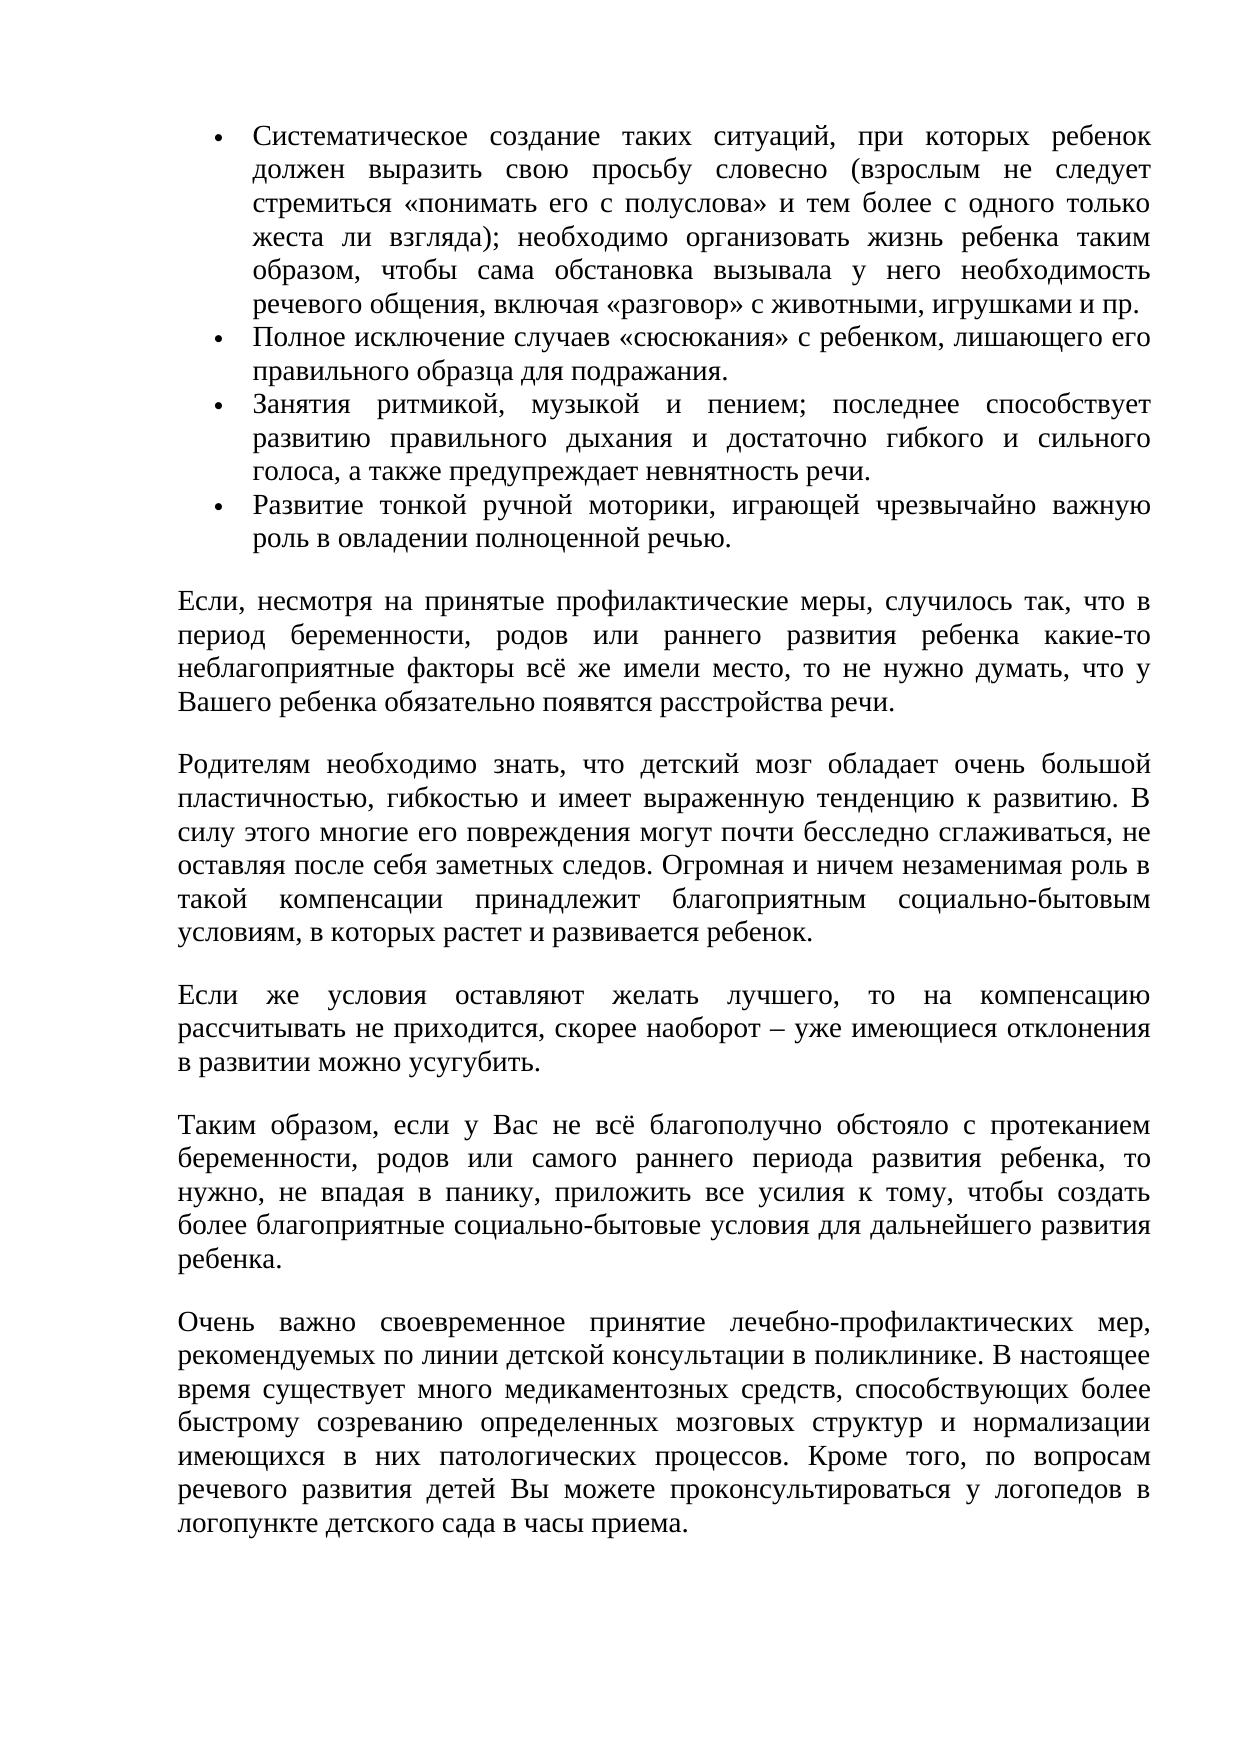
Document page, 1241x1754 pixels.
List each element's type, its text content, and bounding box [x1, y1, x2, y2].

text Родителям необходимо знать, что детский мозг обладает очень большой пластичностью, гибкостью и имеет выраженную тенденцию к развитию. В силу этого многие его повреждения могут почти бесследно сглаживаться, не оставляя после себя заметных следов. Огромная и ничем незаменимая роль в такой компенсации принадлежит благоприятным социально-бытовым условиям, в которых растет и развивается ребенок. [177, 747, 1152, 948]
text Таким образом, если у Вас не всё благополучно обстояло с протеканием беременности, родов или самого раннего периода развития ребенка, то нужно, не впадая в панику, приложить все усилия к тому, чтобы создать более благоприятные социально-бытовые условия для дальнейшего развития ребенка. [177, 1107, 1152, 1274]
list Развитие тонкой ручной моторики, играющей чрезвычайно важную роль в овладении полноценной речью. [215, 487, 1152, 554]
text Очень важно своевременное принятие лечебно-профилактических мер, рекомендуемых по линии детской консультации в поликлинике. В настоящее время существует много медикаментозных средств, способствующих более быстрому созреванию определенных мозговых структур и нормализации имеющихся в них патологических процессов. Кроме того, по вопросам речевого развития детей Вы можете проконсультироваться у логопедов в логопункте детского сада в часы приема. [177, 1304, 1152, 1538]
list Полное исключение случаев «сюсюкания» с ребенком, лишающего его правильного образца для подражания. [215, 319, 1152, 386]
text Если же условия оставляют желать лучшего, то на компенсацию рассчитывать не приходится, скорее наоборот – уже имеющиеся отклонения в развитии можно усугубить. [177, 977, 1152, 1078]
list Занятия ритмикой, музыкой и пением; последнее способствует развитию правильного дыхания и достаточно гибкого и сильного голоса, а также предупреждает невнятность речи. [215, 386, 1152, 487]
list Систематическое создание таких ситуаций, при которых ребенок должен выразить свою просьбу словесно (взрослым не следует стремиться «понимать его с полуслова» и тем более с одного только жеста ли взгляда); необходимо организовать жизнь ребенка таким образом, чтобы сама обстановка вызывала у него необходимость речевого общения, включая «разговор» с животными, игрушками и пр. [215, 118, 1152, 319]
text Если, несмотря на принятые профилактические меры, случилось так, что в период беременности, родов или раннего развития ребенка какие-то неблагоприятные факторы всё же имели место, то не нужно думать, что у Вашего ребенка обязательно появятся расстройства речи. [177, 583, 1152, 717]
